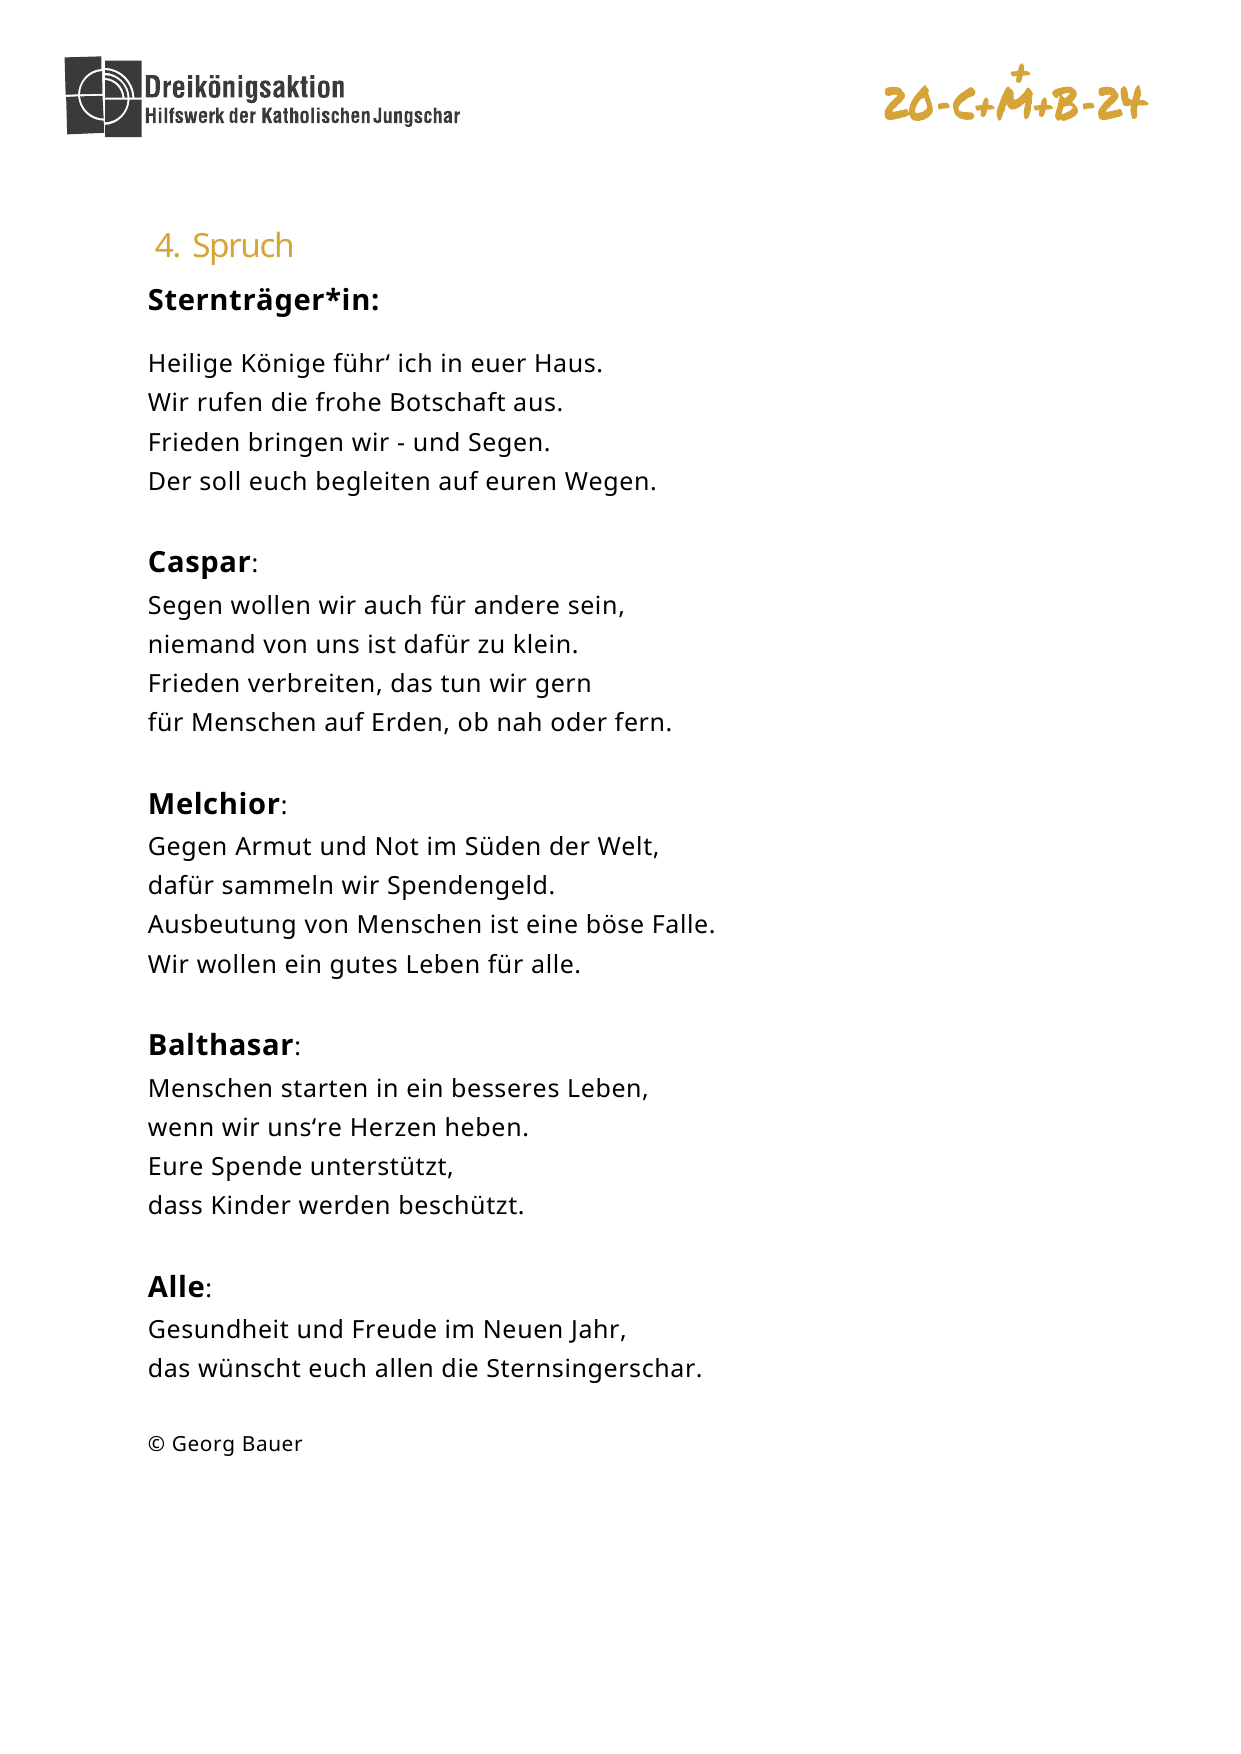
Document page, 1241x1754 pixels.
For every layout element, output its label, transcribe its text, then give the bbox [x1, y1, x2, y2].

text Der soll euch begleiten auf euren Wegen. [148, 463, 1152, 497]
text dass Kinder werden beschützt. [148, 1188, 1152, 1222]
text Eure Spende unterstützt, [148, 1149, 1152, 1183]
text für Menschen auf Erden, ob nah oder fern. [148, 705, 1152, 739]
text niemand von uns ist dafür zu klein. [148, 627, 1152, 661]
text Frieden bringen wir - und Segen. [148, 424, 1152, 458]
text Alle: [148, 1266, 1152, 1306]
text Ausbeutung von Menschen ist eine böse Falle. [148, 907, 1152, 941]
picture [882, 58, 1152, 126]
text dafür sammeln wir Spendengeld. [148, 868, 1152, 902]
text Caspar: [148, 542, 1152, 581]
text © Georg Bauer [148, 1429, 1152, 1458]
text Heilige Könige führ‘ ich in euer Haus. [148, 346, 1152, 380]
text Melchior: [148, 783, 1152, 823]
subtitle Spruch [154, 222, 1152, 267]
text Wir wollen ein gutes Leben für alle. [148, 946, 1152, 980]
text Wir rufen die frohe Botschaft aus. [148, 385, 1152, 419]
text Gesundheit und Freude im Neuen Jahr, [148, 1312, 1152, 1346]
text Menschen starten in ein besseres Leben, [148, 1070, 1152, 1104]
text wenn wir uns‘re Herzen heben. [148, 1109, 1152, 1143]
text Segen wollen wir auch für andere sein, [148, 587, 1152, 621]
text Gegen Armut und Not im Süden der Welt, [148, 829, 1152, 863]
text Sternträger*in: [148, 279, 1152, 319]
text Balthasar: [148, 1025, 1152, 1064]
text Frieden verbreiten, das tun wir gern [148, 666, 1152, 700]
text das wünscht euch allen die Sternsingerschar. [148, 1351, 1152, 1385]
